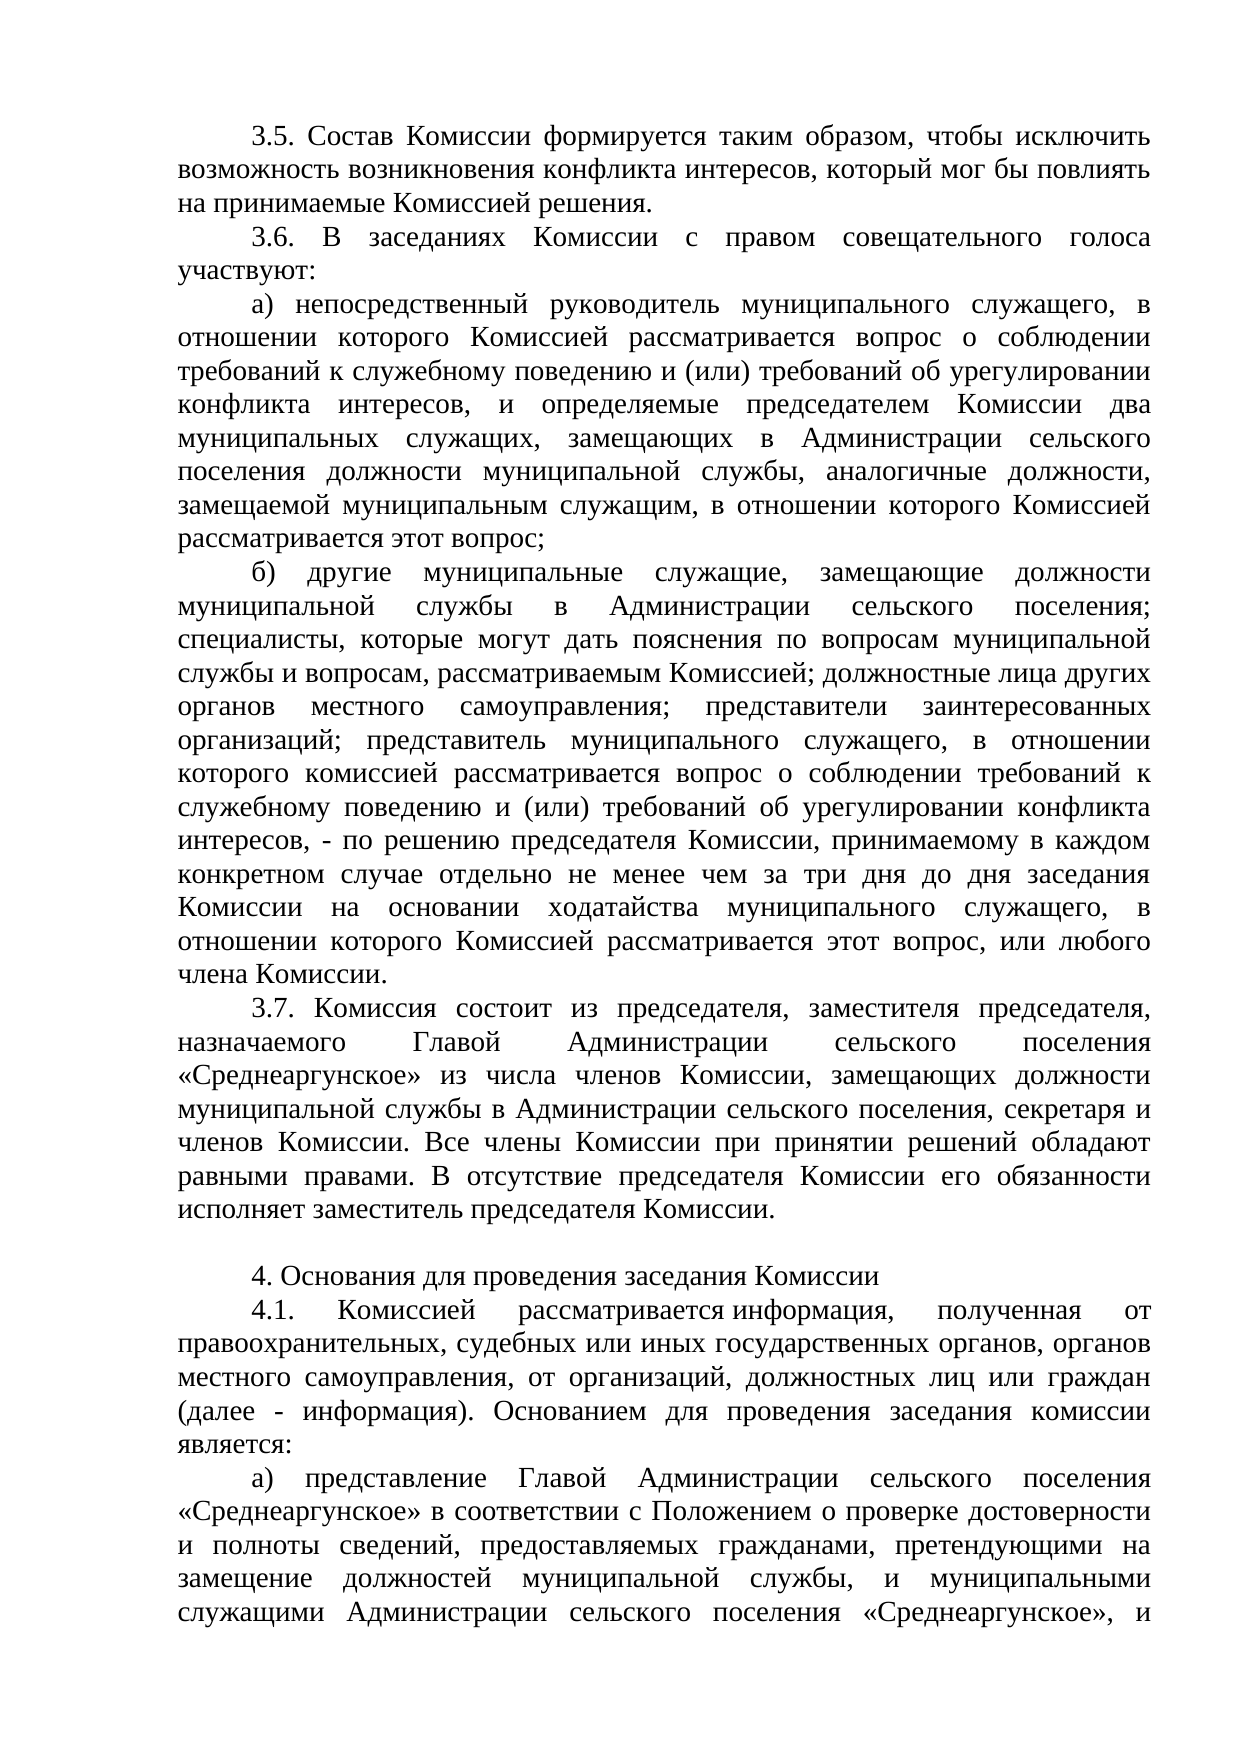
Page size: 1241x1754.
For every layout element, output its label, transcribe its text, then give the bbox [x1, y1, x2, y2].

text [177, 1460, 1152, 1627]
text б) другие муниципальные служащие, замещающие должности муниципальной службы в Администрации сельского поселения; специалисты, которые могут дать пояснения по вопросам муниципальной службы и вопросам, рассматриваемым Комиссией; должностные лица других органов местного самоуправления; представители заинтересованных организаций; представитель муниципального служащего, в отношении которого комиссией рассматривается вопрос о соблюдении требований к служебному поведению и (или) требований об урегулировании конфликта интересов, - по решению председателя Комиссии, принимаемому в каждом конкретном случае отдельно не менее чем за три дня до дня заседания Комиссии на основании ходатайства муниципального служащего, в отношении которого Комиссией рассматривается этот вопрос, или любого члена Комиссии. [177, 554, 1152, 990]
text а) непосредственный руководитель муниципального служащего, в отношении которого Комиссией рассматривается вопрос о соблюдении требований к служебному поведению и (или) требований об урегулировании конфликта интересов, и определяемые председателем Комиссии два муниципальных служащих, замещающих в Администрации сельского поселения должности муниципальной службы, аналогичные должности, замещаемой муниципальным служащим, в отношении которого Комиссией рассматривается этот вопрос; [177, 286, 1152, 554]
text 4.1. Комиссией рассматривается информация, полученная от правоохранительных, судебных или иных государственных органов, органов местного самоуправления, от организаций, должностных лиц или граждан (далее - информация). Основанием для проведения заседания комиссии является: [177, 1292, 1152, 1460]
text 3.5. Состав Комиссии формируется таким образом, чтобы исключить возможность возникновения конфликта интересов, который мог бы повлиять на принимаемые Комиссией решения. [177, 118, 1152, 219]
text 3.7. Комиссия состоит из председателя, заместителя председателя, назначаемого Главой Администрации сельского поселения «Среднеаргунское» из числа членов Комиссии, замещающих должности муниципальной службы в Администрации сельского поселения, секретаря и членов Комиссии. Все члены Комиссии при принятии решений обладают равными правами. В отсутствие председателя Комиссии его обязанности исполняет заместитель председателя Комиссии. [177, 990, 1152, 1225]
text 3.6. В заседаниях Комиссии с правом совещательного голоса участвуют: [177, 219, 1152, 286]
text 4. Основания для проведения заседания Комиссии [177, 1258, 1152, 1292]
